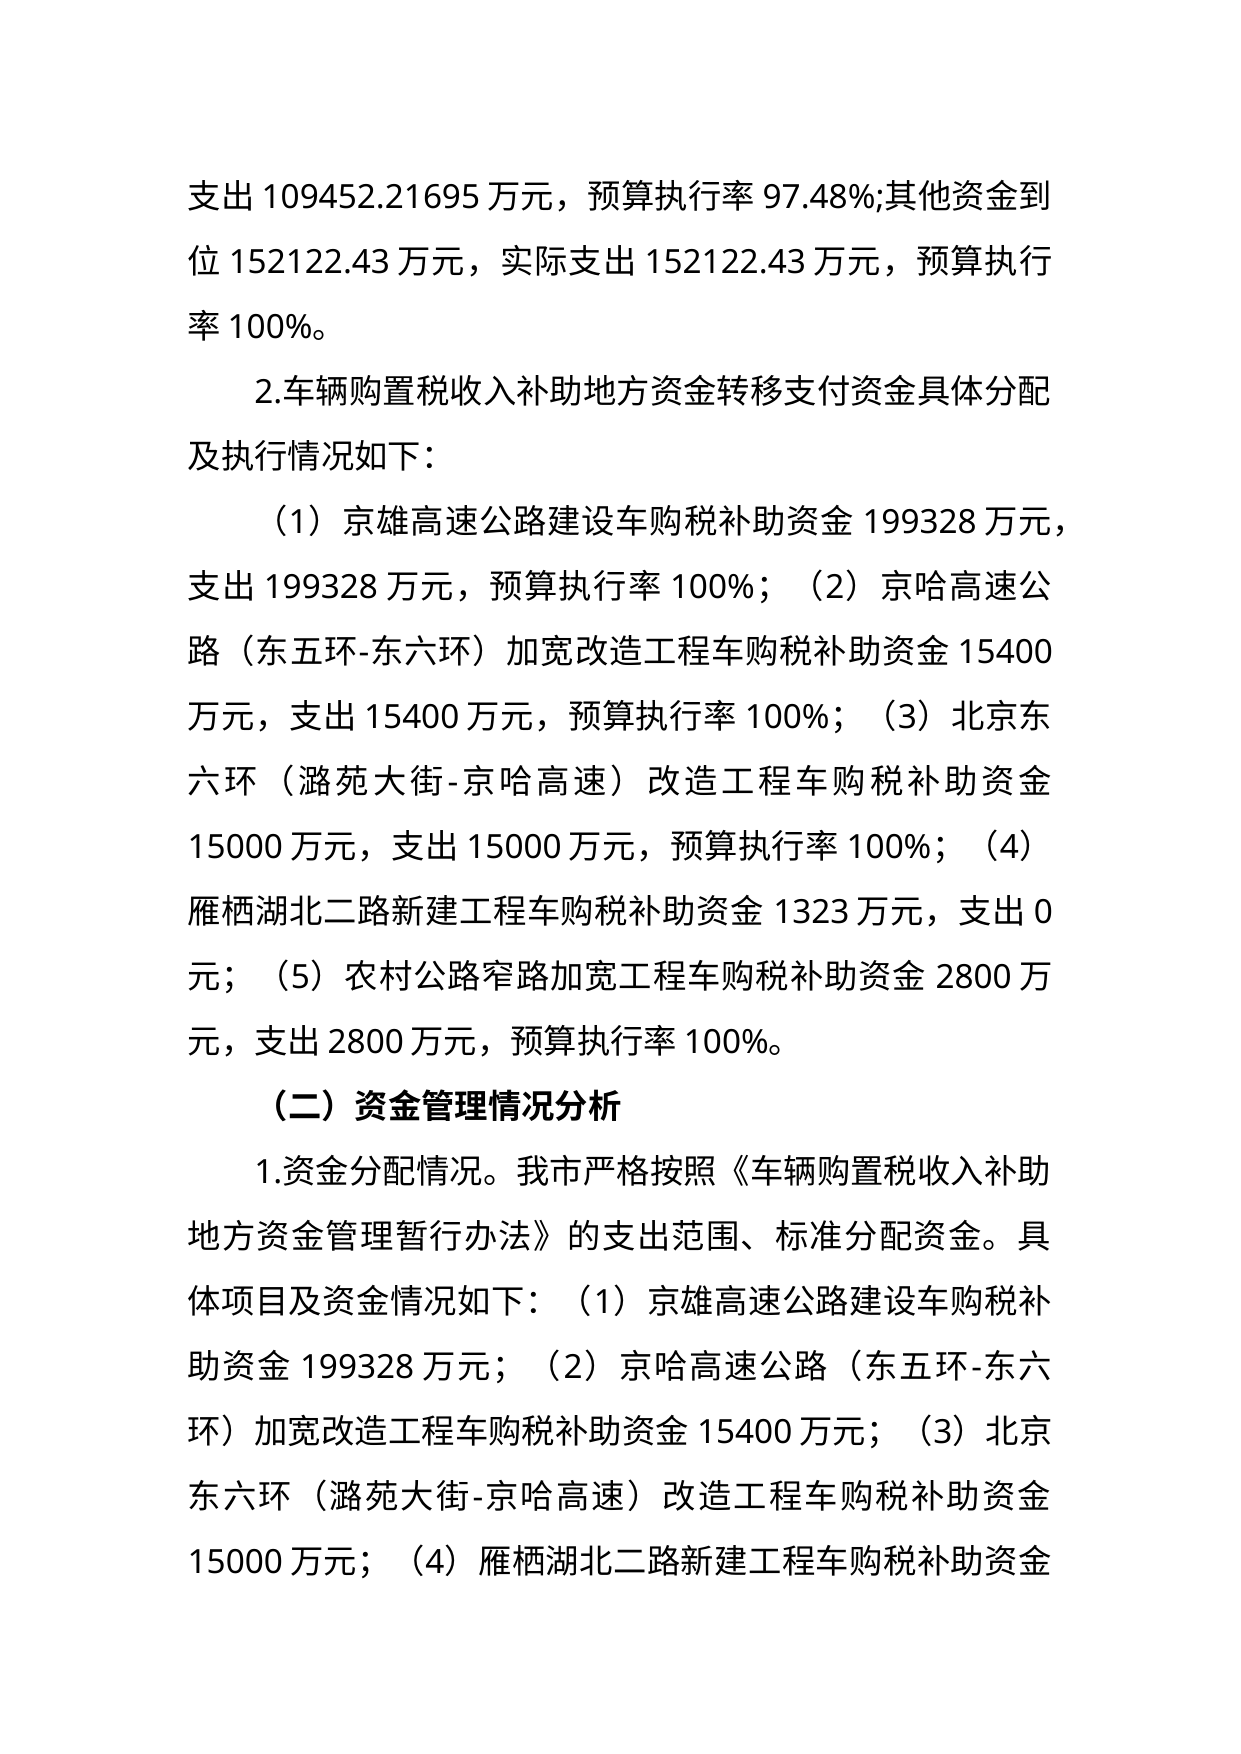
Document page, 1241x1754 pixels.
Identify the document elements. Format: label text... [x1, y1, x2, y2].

text （1）京雄高速公路建设车购税补助资金199328万元，支出199328万元，预算执行率100%；（2）京哈高速公路（东五环-东六环）加宽改造工程车购税补助资金15400万元，支出15400万元，预算执行率100%；（3）北京东六环（潞苑大街-京哈高速）改造工程车购税补助资金15000万元，支出15000万元，预算执行率100%；（4）雁栖湖北二路新建工程车购税补助资金1323万元，支出0元；（5）农村公路窄路加宽工程车购税补助资金2800万元，支出2800万元，预算执行率100%。 [187, 487, 1053, 1072]
text 2.车辆购置税收入补助地方资金转移支付资金具体分配及执行情况如下： [187, 357, 1053, 487]
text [187, 162, 1053, 357]
text （二）资金管理情况分析 [187, 1072, 1053, 1137]
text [187, 1137, 1053, 1592]
